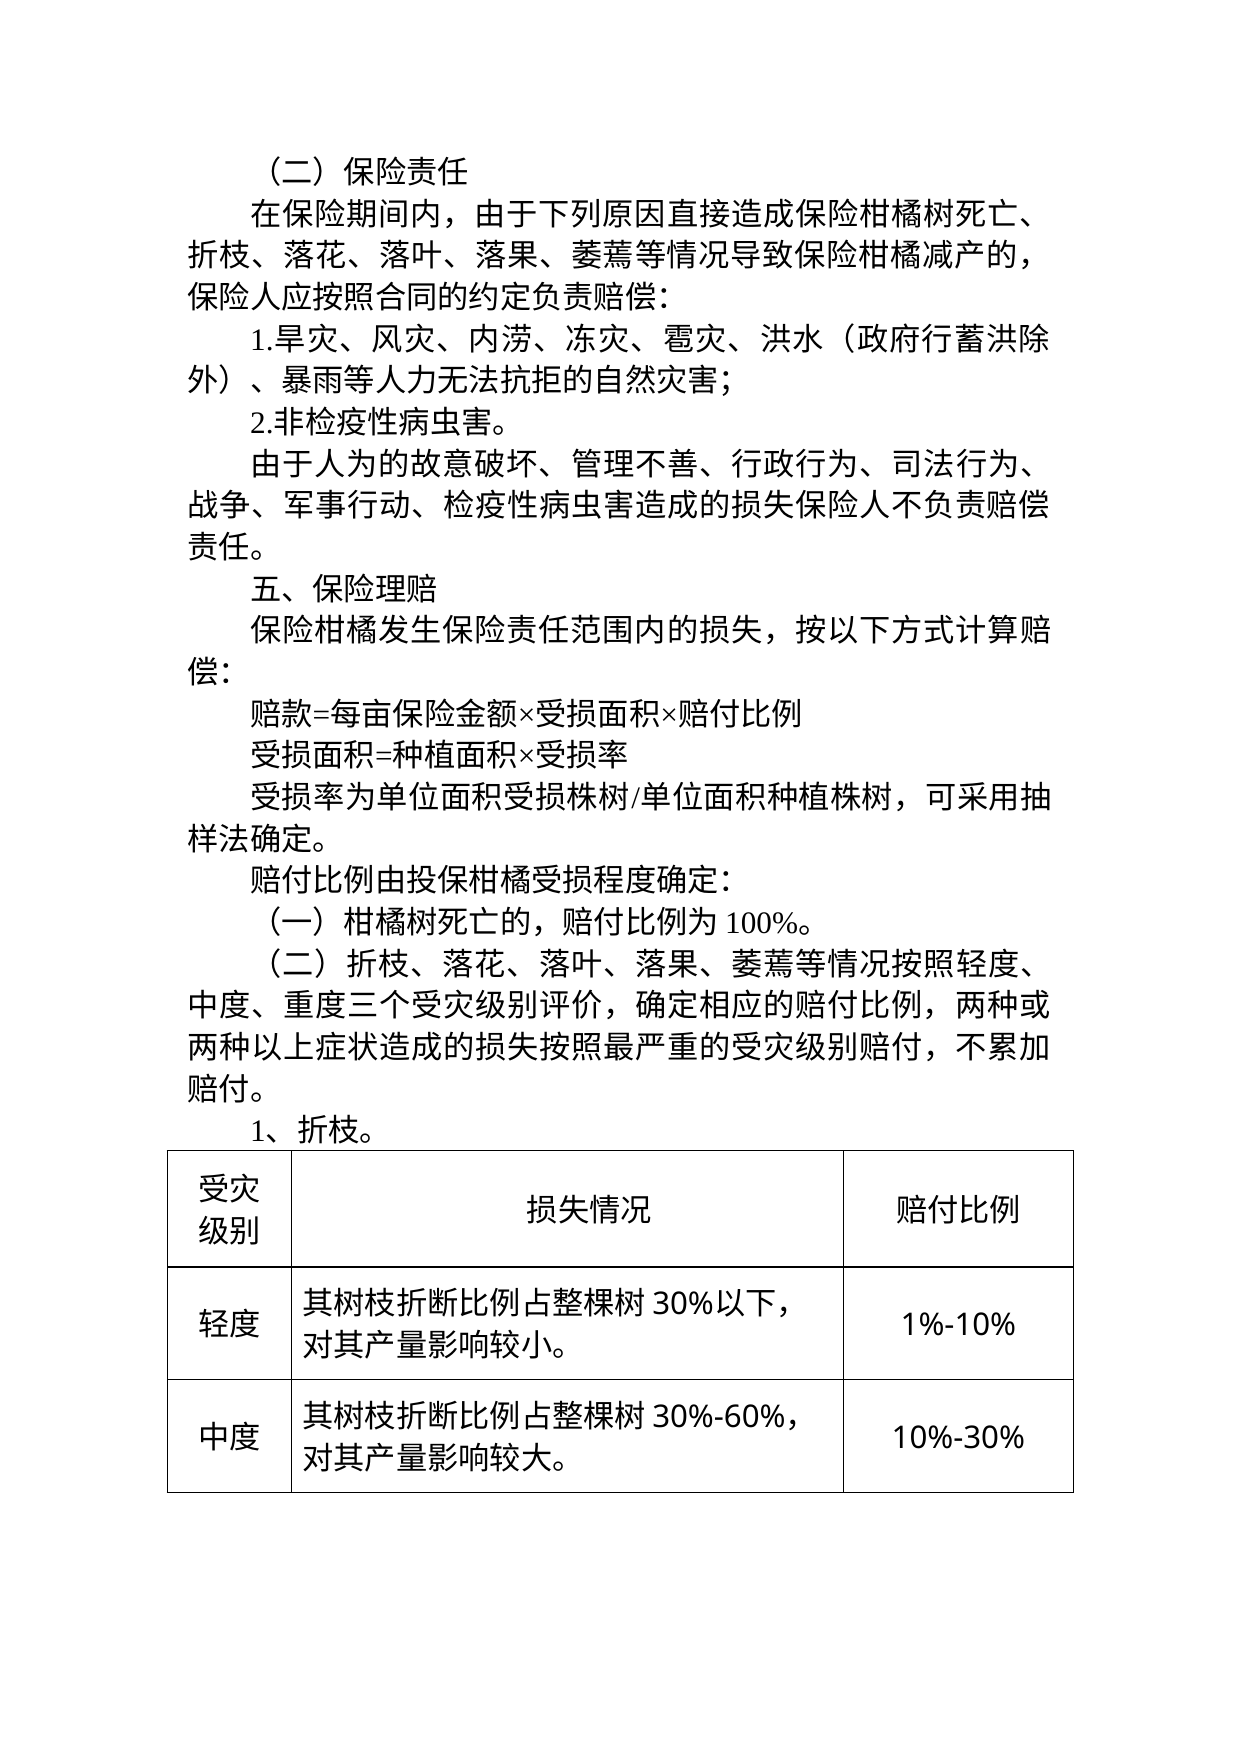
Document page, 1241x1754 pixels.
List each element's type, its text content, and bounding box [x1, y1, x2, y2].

table_cell 10%-30% [844, 1380, 1073, 1492]
text 受损率为单位面积受损株树/单位面积种植株树，可采用抽样法确定。 [187, 775, 1053, 858]
table_cell 其树枝折断比例占整棵树30%-60%，对其产量影响较大。 [292, 1380, 843, 1492]
text 赔款=每亩保险金额×受损面积×赔付比例 [187, 692, 1053, 733]
table_header 受灾 级别 [168, 1151, 291, 1266]
text 五、保险理赔 [187, 567, 1053, 608]
text 由于人为的故意破坏、管理不善、行政行为、司法行为、战争、军事行动、检疫性病虫害造成的损失保险人不负责赔偿责任。 [187, 442, 1053, 567]
table_cell 其树枝折断比例占整棵树30%以下，对其产量影响较小。 [292, 1268, 843, 1379]
table_cell 轻度 [168, 1268, 291, 1379]
table_header 损失情况 [292, 1151, 843, 1266]
table_cell 中度 [168, 1380, 291, 1492]
table_cell 1%-10% [844, 1268, 1073, 1379]
text 1、折枝。 [187, 1108, 1053, 1150]
table_header 赔付比例 [844, 1151, 1073, 1266]
text 受损面积=种植面积×受损率 [187, 733, 1053, 775]
text （二）折枝、落花、落叶、落果、萎蔫等情况按照轻度、中度、重度三个受灾级别评价，确定相应的赔付比例，两种或两种以上症状造成的损失按照最严重的受灾级别赔付，不累加赔付。 [187, 942, 1053, 1108]
text 赔付比例由投保柑橘受损程度确定： [187, 858, 1053, 900]
text 2.非检疫性病虫害。 [187, 400, 1053, 442]
text 1.旱灾、风灾、内涝、冻灾、雹灾、洪水（政府行蓄洪除外）、暴雨等人力无法抗拒的自然灾害； [187, 317, 1053, 400]
text 在保险期间内，由于下列原因直接造成保险柑橘树死亡、折枝、落花、落叶、落果、萎蔫等情况导致保险柑橘减产的，保险人应按照合同的约定负责赔偿： [187, 192, 1053, 317]
text （一）柑橘树死亡的，赔付比例为100%。 [187, 900, 1053, 942]
text 保险柑橘发生保险责任范围内的损失，按以下方式计算赔偿： [187, 608, 1053, 692]
text （二）保险责任 [187, 150, 1053, 192]
